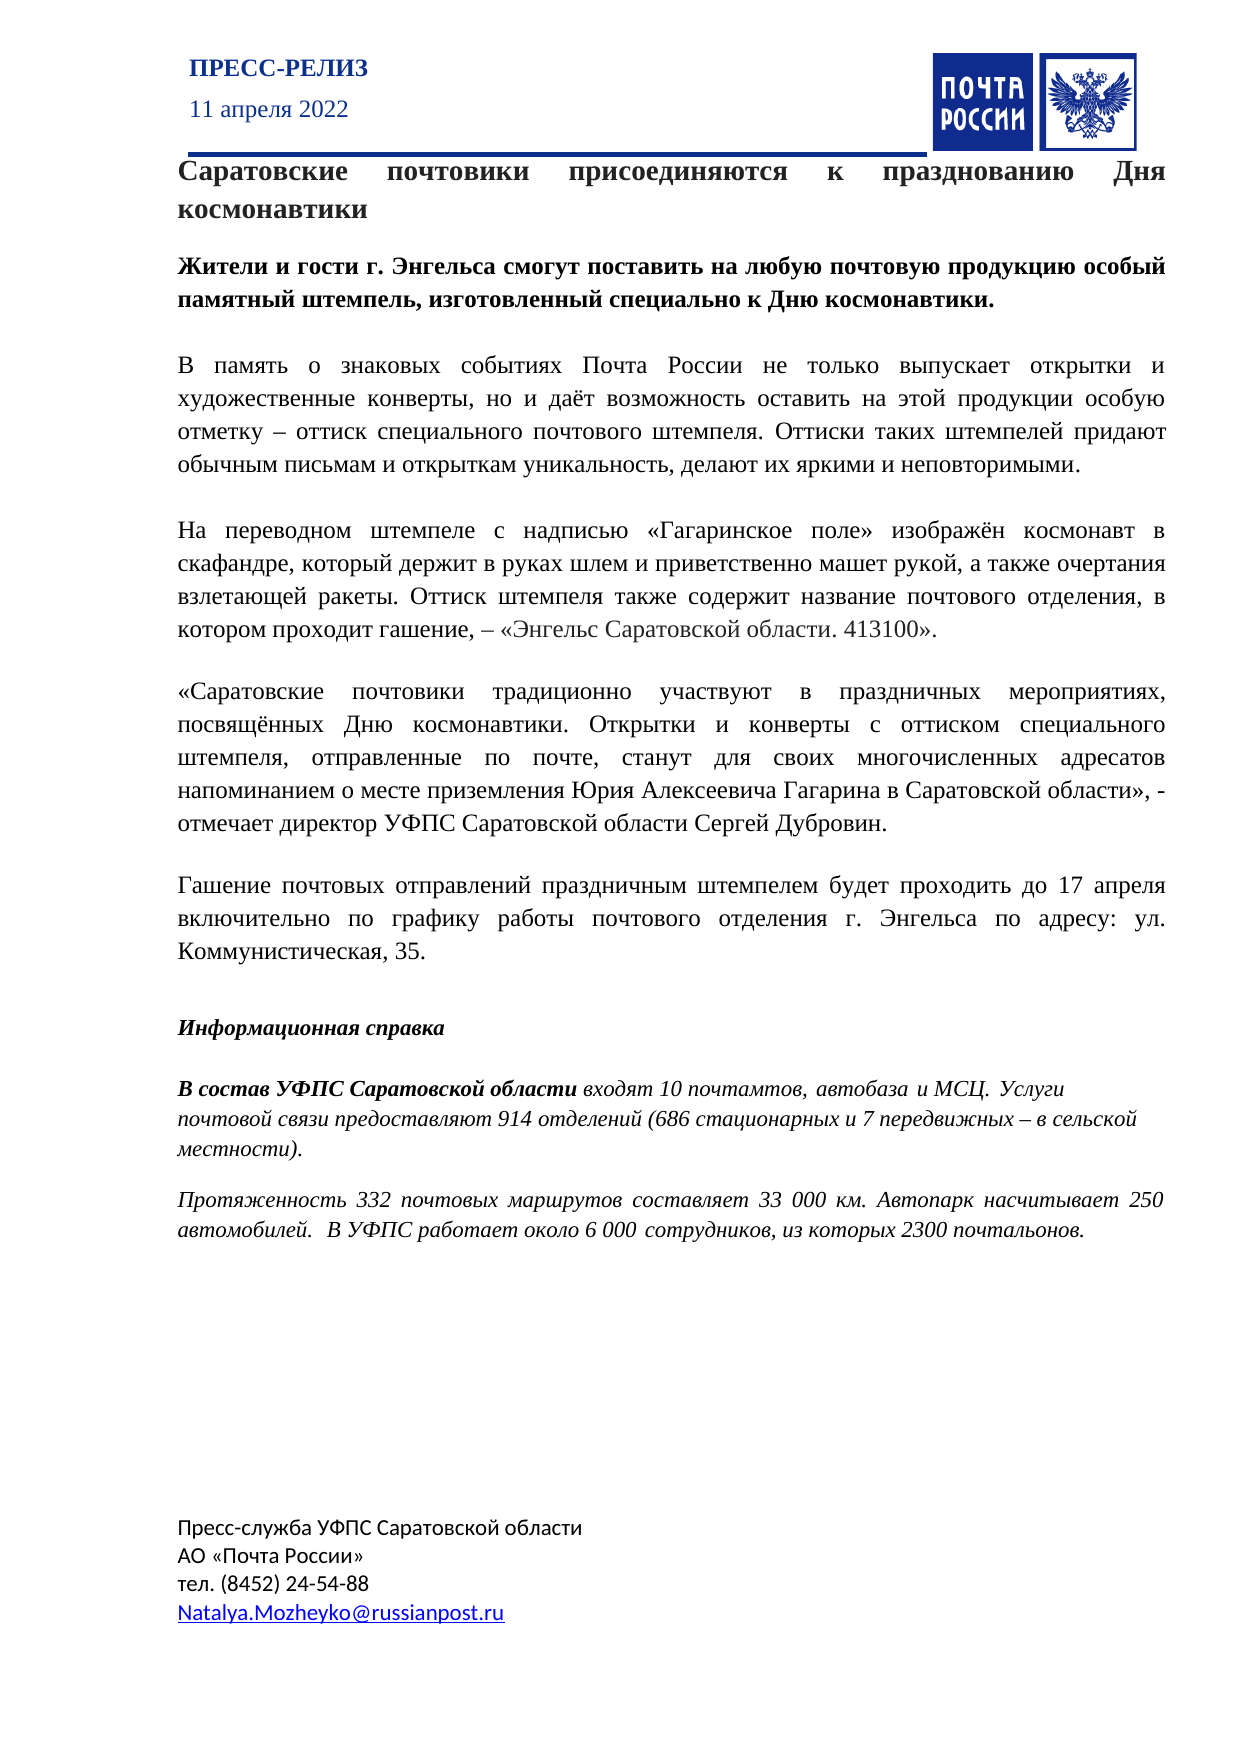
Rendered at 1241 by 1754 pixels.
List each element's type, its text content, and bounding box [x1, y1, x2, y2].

picture [932, 53, 1137, 151]
text Протяженность 332 почтовых маршрутов составляет 33 000 км. Автопарк насчитывает 250 автомобилей. В УФПС работает около 6 000 сотрудников, из которых 2300 почтальонов. [177, 1186, 1167, 1243]
text Саратовские почтовики присоединяются к празднованию Дня космонавтики [177, 153, 1167, 225]
text На переводном штемпеле с надписью «Гагаринское поле» изображён космонавт в скафандре, который держит в руках шлем и приветственно машет рукой, а также очертания взлетающей ракеты. Оттиск штемпеля также содержит название почтового отделения, в котором проходит гашение, – «Энгельс Саратовской области. 413100». [177, 515, 1167, 643]
table_header ПРЕСС-РЕЛИЗ 11 апреля 2022 [178, 53, 906, 153]
text В память о знаковых событиях Почта России не только выпускает открытки и художественные конверты, но и даёт возможность оставить на этой продукции особую отметку – оттиск специального почтового штемпеля. Оттиски таких штемпелей придают обычным письмам и открыткам уникальность, делают их яркими и неповторимыми. [177, 350, 1167, 478]
text Жители и гости г. Энгельса смогут поставить на любую почтовую продукцию особый памятный штемпель, изготовленный специально к Дню космонавтики. [177, 251, 1167, 313]
text Гашение почтовых отправлений праздничным штемпелем будет проходить до 17 апреля включительно по графику работы почтового отделения г. Энгельса по адресу: ул. Коммунистическая, 35. [177, 870, 1167, 965]
text В состав УФПС Саратовской области входят 10 почтамтов, автобаза и МСЦ. Услуги почтовой связи предоставляют 914 отделений (686 стационарных и 7 передвижных – в сельской местности). [177, 1075, 1167, 1162]
table_header [906, 53, 1173, 153]
text Информационная справка [177, 1014, 1167, 1041]
text «Саратовские почтовики традиционно участвуют в праздничных мероприятиях, посвящённых Дню космонавтики. Открытки и конверты с оттиском специального штемпеля, отправленные по почте, станут для своих многочисленных адресатов напоминанием о месте приземления Юрия Алексеевича Гагарина в Саратовской области», - отмечает директор УФПС Саратовской области Сергей Дубровин. [177, 676, 1167, 837]
